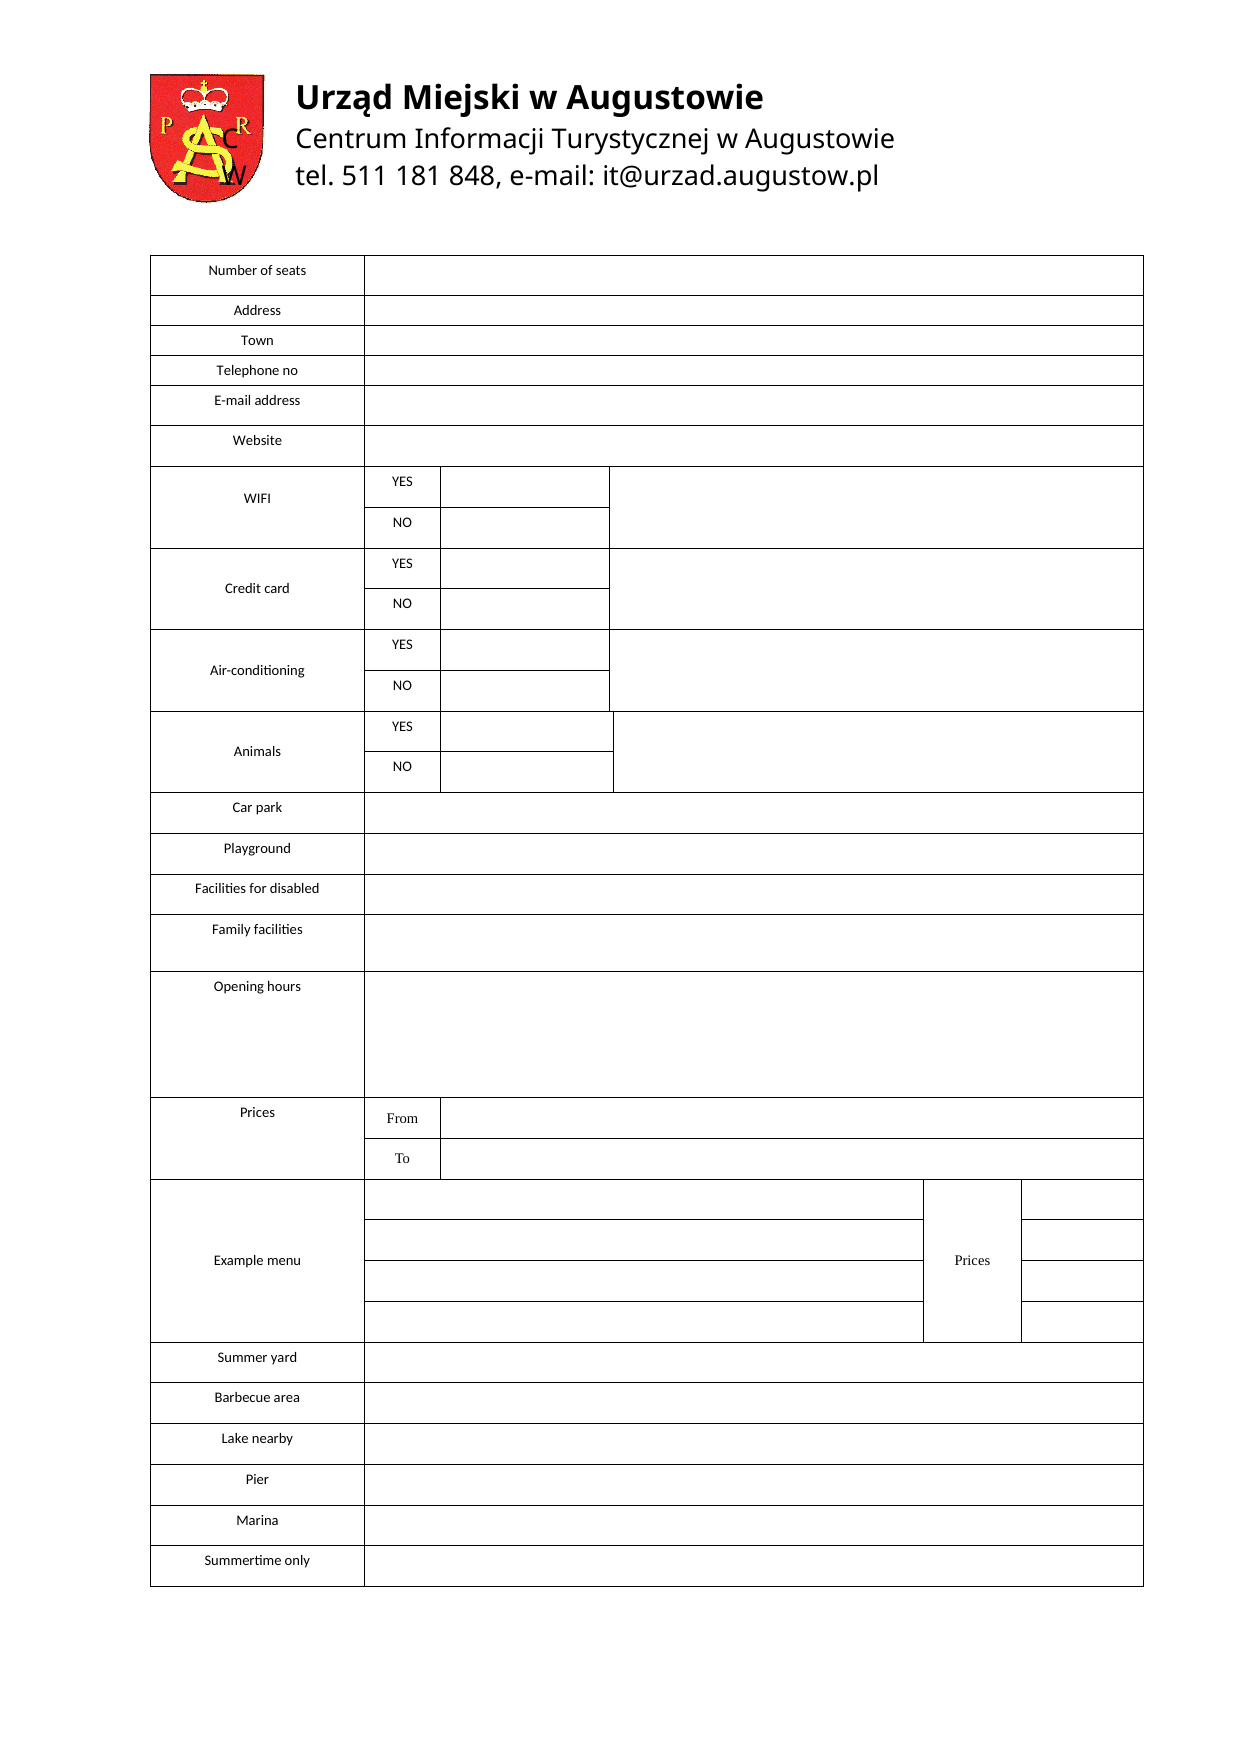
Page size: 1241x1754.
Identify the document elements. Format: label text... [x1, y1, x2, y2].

table_cell [441, 1139, 1143, 1179]
table_cell [441, 508, 609, 548]
table_cell [365, 1220, 923, 1260]
table_cell Website [151, 426, 364, 466]
table_cell Pier [151, 1465, 364, 1504]
table_cell Barbecue area [151, 1383, 364, 1423]
table_cell YES [365, 712, 440, 751]
table_cell Opening hours [151, 972, 364, 1097]
table_cell [1022, 1302, 1143, 1342]
table_cell [365, 356, 1143, 385]
table_cell E-mail address [151, 386, 364, 425]
table_cell Summertime only [151, 1546, 364, 1586]
table_cell [365, 1424, 1143, 1464]
table_cell Animals [151, 712, 364, 792]
table_cell WIFI [151, 467, 364, 548]
table_cell Family facilities [151, 915, 364, 971]
table_cell NO [365, 752, 440, 792]
table_cell [441, 549, 609, 588]
table_cell Number of seats [151, 256, 364, 295]
table_cell Address [151, 296, 364, 325]
table_cell [365, 296, 1143, 325]
table_cell [365, 326, 1143, 355]
table_cell [365, 1343, 1143, 1382]
table_cell [1022, 1220, 1143, 1260]
table_cell Prices [924, 1180, 1021, 1342]
table_cell Car park [151, 793, 364, 833]
table_cell [365, 1302, 923, 1342]
table_cell Credit card [151, 549, 364, 629]
table_cell [441, 467, 609, 507]
table_cell [441, 630, 609, 670]
table_cell [365, 1506, 1143, 1545]
table_cell Summer yard [151, 1343, 364, 1382]
table_cell [365, 915, 1143, 971]
table_cell [365, 1261, 923, 1301]
table_cell [441, 712, 613, 751]
table_cell Playground [151, 834, 364, 873]
table_cell Telephone no [151, 356, 364, 385]
table_cell NO [365, 589, 440, 629]
table_cell Facilities for disabled [151, 875, 364, 914]
table_cell [365, 426, 1143, 466]
table_cell [365, 1546, 1143, 1586]
table_cell [441, 1098, 1143, 1138]
table_cell Air-conditioning [151, 630, 364, 711]
table_cell [610, 467, 1143, 548]
table_cell Town [151, 326, 364, 355]
table_cell [1022, 1180, 1143, 1219]
table_cell [365, 972, 1143, 1097]
table_cell Marina [151, 1506, 364, 1545]
table_cell [614, 712, 1143, 792]
table_cell [365, 875, 1143, 914]
table_cell [365, 1180, 923, 1219]
table_cell Example menu [151, 1180, 364, 1342]
table_cell To [365, 1139, 440, 1179]
table_cell [365, 386, 1143, 425]
table_cell From [365, 1098, 440, 1138]
table_cell YES [365, 549, 440, 588]
table_cell [365, 834, 1143, 873]
table_cell Lake nearby [151, 1424, 364, 1464]
table_cell NO [365, 671, 440, 711]
table_cell [1022, 1261, 1143, 1301]
table_cell [610, 630, 1143, 711]
table_cell [365, 256, 1143, 295]
table_cell [610, 549, 1143, 629]
table_cell [441, 752, 613, 792]
table_cell [365, 1383, 1143, 1423]
table_cell [365, 793, 1143, 833]
table_cell Prices [151, 1098, 364, 1179]
table_cell NO [365, 508, 440, 548]
table_cell [365, 1465, 1143, 1504]
table_cell [441, 589, 609, 629]
table_cell YES [365, 467, 440, 507]
table_cell [441, 671, 609, 711]
picture [147, 72, 266, 204]
table_cell YES [365, 630, 440, 670]
